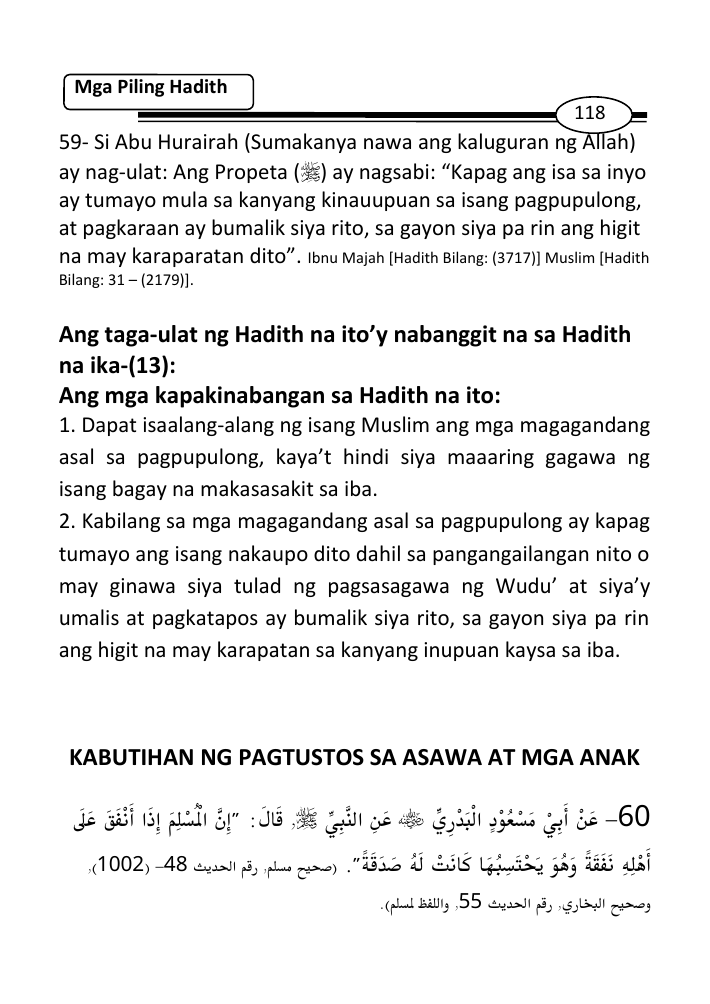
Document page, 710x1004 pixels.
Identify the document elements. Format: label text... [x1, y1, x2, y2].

text 1. Dapat isaalang-alang ng isang Muslim ang mga magagandang asal sa pagpupulong, kaya’t hindi siya maaaring gagawa ng isang bagay na makasasakit sa iba. [58, 410, 651, 502]
text 2. Kabilang sa mga magagandang asal sa pagpupulong ay kapag tumayo ang isang nakaupo dito dahil sa pangangailangan nito o may ginawa siya tulad ng pagsasagawa ng Wudu’ at siya’y umalis at pagkatapos ay bumalik siya rito, sa gayon siya pa rin ang higit na may karapatan sa kanyang inupuan kaysa sa iba. [58, 507, 651, 663]
text 60- عَنْ أَبِيْ مَسْعُوْدٍ الْبَدْرِيِّ عَنِ النَّبِيِّ , قَالَ: "إِنَّ الْمُسْلِمَ إِذَا أَنْفَقَ عَلَى أَهْلِهِ نَفَقَةً وَهُوَ يَحْتَسِبُهَا كَانَتْ لَهُ صَدَقَةً". (صحيح مسلم, رقم الحديث 48- (1002), وصحيح البخاري, رقم الحديث 55, واللفظ لمسلم). [58, 797, 651, 920]
text Ang taga-ulat ng Hadith na ito’y nabanggit na sa Hadith na ika-(13): [58, 318, 651, 379]
text 59- Si Abu Hurairah (Sumakanya nawa ang kaluguran ng Allah) ay nag-ulat: Ang Propeta () ay nagsabi: “Kapag ang isa sa inyo ay tumayo mula sa kanyang kinauupuan sa isang pagpupulong, at pagkaraan ay bumalik siya rito, sa gayon siya pa rin ang higit na may karaparatan dito”. Ibnu Majah [Hadith Bilang: (3717)] Muslim [Hadith Bilang: 31 – (2179)]. [58, 127, 651, 289]
text KABUTIHAN NG PAGTUSTOS SA ASAWA AT MGA ANAK [58, 741, 651, 772]
text Ang mga kapakinabangan sa Hadith na ito: [58, 379, 651, 410]
